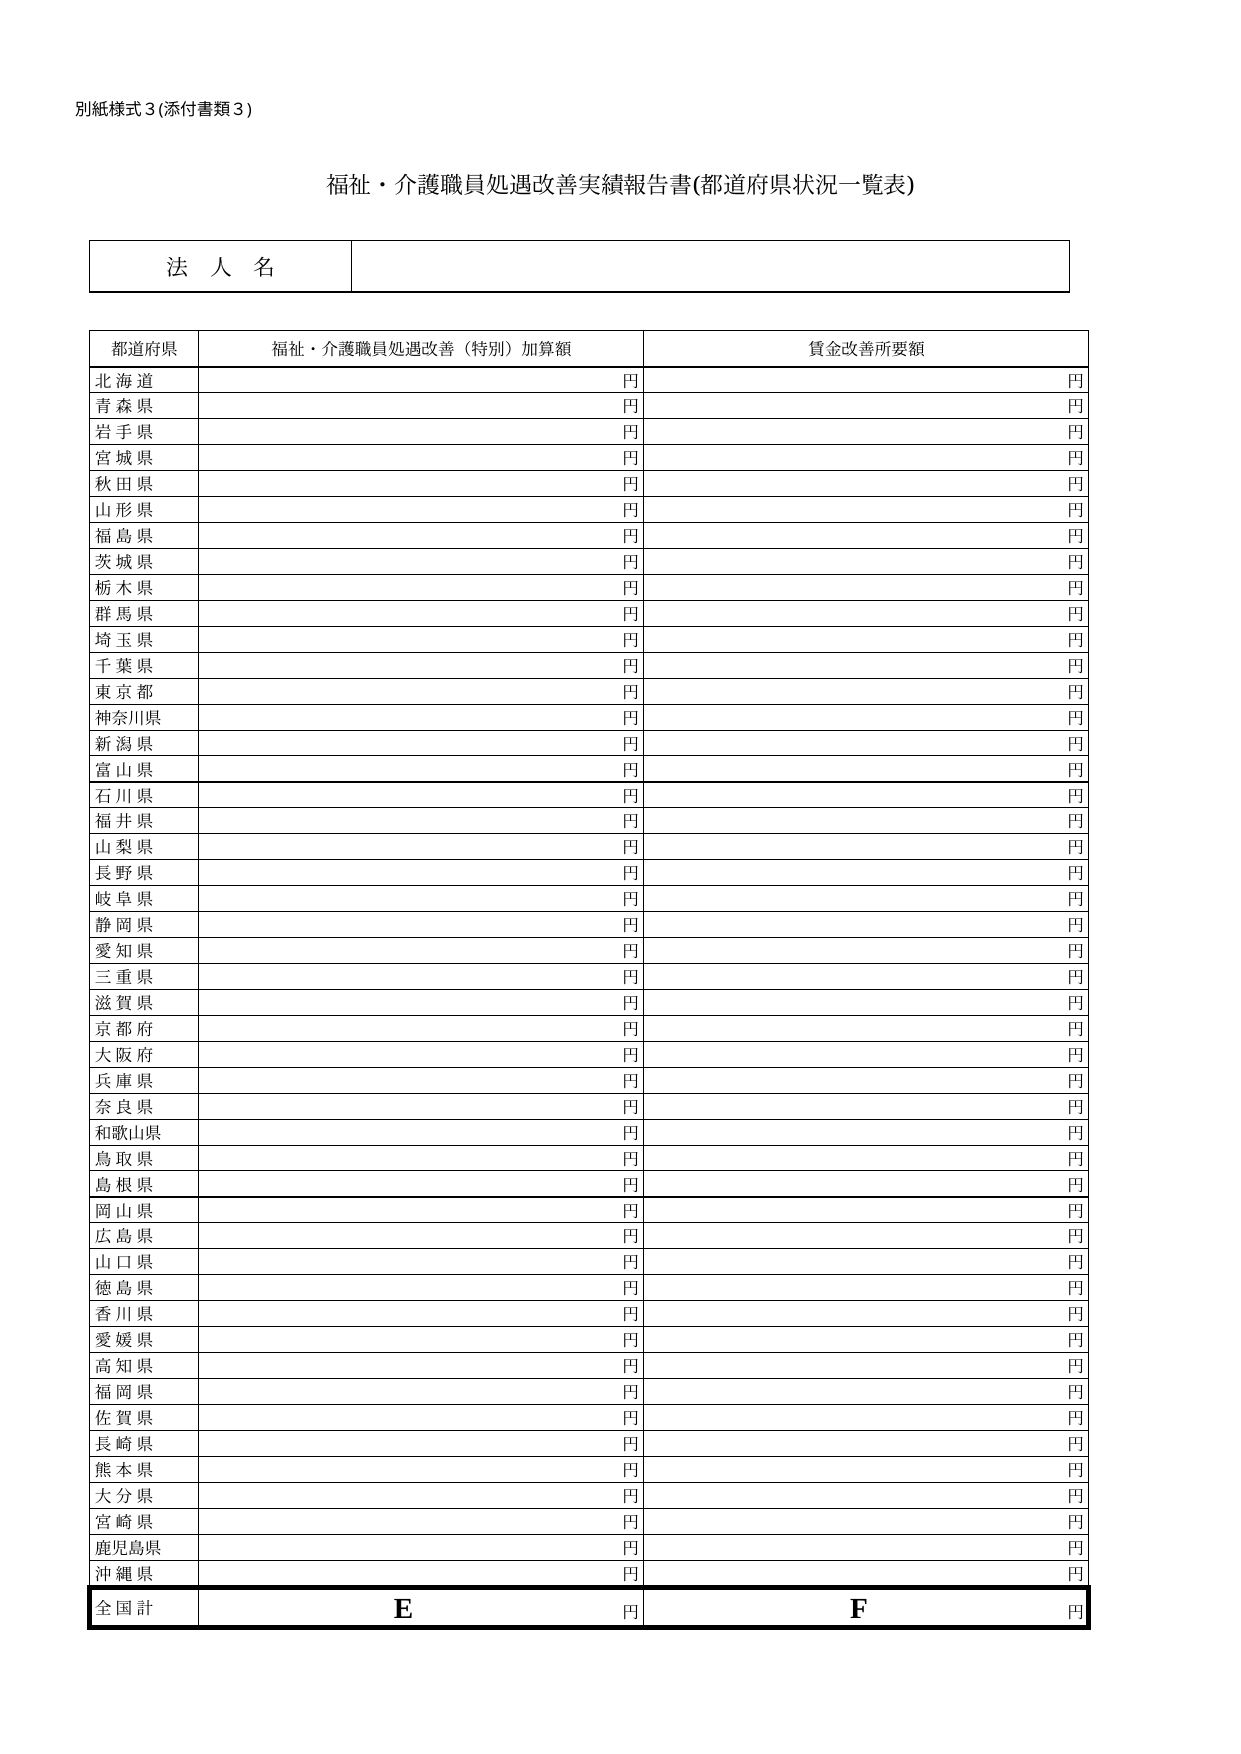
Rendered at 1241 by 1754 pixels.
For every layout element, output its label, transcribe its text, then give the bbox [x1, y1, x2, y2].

table_cell 福 井 県 [90, 808, 198, 833]
table_cell 北 海 道 [90, 368, 198, 392]
table_cell 円 [644, 1198, 1088, 1222]
table_header 賃金改善所要額 [644, 331, 1088, 366]
table_cell 円 [199, 1146, 643, 1170]
table_cell 円 [199, 731, 643, 755]
table_cell 円 [199, 1431, 643, 1456]
table_cell 円 [199, 990, 643, 1015]
table_cell 円 [199, 471, 643, 496]
table_cell 円 [199, 1016, 643, 1041]
table_cell 円 [644, 912, 1088, 937]
table_cell 埼 玉 県 [90, 627, 198, 652]
table_cell 栃 木 県 [90, 575, 198, 600]
table_cell 宮 城 県 [90, 445, 198, 470]
table_cell E 円 [199, 1590, 643, 1625]
table_cell 和歌山県 [90, 1120, 198, 1144]
table_cell 円 [644, 938, 1088, 963]
table_cell 円 [199, 912, 643, 937]
table_cell 円 [199, 1249, 643, 1274]
table_cell 兵 庫 県 [90, 1068, 198, 1093]
table_cell 円 [199, 679, 643, 703]
table_cell 円 [644, 627, 1088, 652]
table_cell 円 [199, 1327, 643, 1352]
table_cell 円 [644, 575, 1088, 600]
table_cell 群 馬 県 [90, 601, 198, 626]
table_cell 円 [199, 1457, 643, 1482]
table_cell 円 [644, 1171, 1088, 1196]
table_cell 岡 山 県 [90, 1198, 198, 1222]
table_cell 円 [199, 808, 643, 833]
table_cell 鹿児島県 [90, 1535, 198, 1559]
table_cell 京 都 府 [90, 1016, 198, 1041]
table_cell 沖 縄 県 [90, 1561, 198, 1585]
table_cell 円 [644, 1535, 1088, 1559]
table_cell 円 [199, 860, 643, 885]
table_cell 円 [644, 1431, 1088, 1456]
table_cell 円 [199, 1198, 643, 1222]
table_cell 円 [199, 1353, 643, 1378]
table_cell 円 [644, 834, 1088, 859]
table_cell 円 [644, 1353, 1088, 1378]
table_cell 円 [199, 1535, 643, 1559]
table_cell 三 重 県 [90, 964, 198, 989]
table_cell 円 [644, 705, 1088, 729]
table_cell 円 [199, 1483, 643, 1508]
table_cell 福 岡 県 [90, 1379, 198, 1404]
table_cell 円 [644, 679, 1088, 703]
table_cell 円 [199, 1068, 643, 1093]
table_cell 円 [644, 1094, 1088, 1118]
table_cell 円 [644, 1068, 1088, 1093]
table_cell 円 [199, 1171, 643, 1196]
table_cell 円 [199, 653, 643, 678]
table_cell 円 [199, 1561, 643, 1585]
table_cell 円 [199, 419, 643, 444]
table_cell 円 [644, 808, 1088, 833]
table_cell 円 [199, 1405, 643, 1430]
table_cell 円 [199, 393, 643, 418]
table_cell 円 [644, 1379, 1088, 1404]
table_cell 円 [199, 964, 643, 989]
text 福祉・介護職員処遇改善実績報告書(都道府県状況一覧表) [75, 164, 1165, 202]
table_cell 円 [199, 1042, 643, 1067]
table_cell 円 [644, 653, 1088, 678]
table_cell 円 [644, 1146, 1088, 1170]
table_cell 岩 手 県 [90, 419, 198, 444]
table_cell 円 [199, 705, 643, 729]
table_cell 円 [199, 1094, 643, 1118]
table_cell 円 [644, 783, 1088, 807]
table_cell 福 島 県 [90, 523, 198, 548]
table_cell F 円 [644, 1590, 1086, 1625]
table_cell 円 [199, 549, 643, 574]
table_cell 新 潟 県 [90, 731, 198, 755]
table_cell 円 [199, 601, 643, 626]
table_cell 熊 本 県 [90, 1457, 198, 1482]
table_cell 円 [199, 938, 643, 963]
table_cell 香 川 県 [90, 1301, 198, 1326]
table_cell 全 国 計 [92, 1590, 198, 1625]
table_cell 石 川 県 [90, 783, 198, 807]
table_cell 円 [199, 627, 643, 652]
table_cell 東 京 都 [90, 679, 198, 703]
table_cell 円 [199, 886, 643, 911]
table_cell 秋 田 県 [90, 471, 198, 496]
table_cell 大 阪 府 [90, 1042, 198, 1067]
table_cell 円 [199, 1275, 643, 1300]
table_cell 円 [644, 393, 1088, 418]
table_cell 愛 媛 県 [90, 1327, 198, 1352]
table_cell 徳 島 県 [90, 1275, 198, 1300]
table_cell 円 [644, 1016, 1088, 1041]
table_cell 円 [644, 1249, 1088, 1274]
text 別紙様式３(添付書類３) [75, 89, 1165, 127]
table_cell 円 [644, 1405, 1088, 1430]
table_cell 滋 賀 県 [90, 990, 198, 1015]
table_cell 長 野 県 [90, 860, 198, 885]
table_cell 円 [644, 1223, 1088, 1248]
table_header 福祉・介護職員処遇改善（特別）加算額 [199, 331, 643, 366]
table_header 都道府県 [90, 331, 198, 366]
table_cell 円 [644, 964, 1088, 989]
table_cell 円 [644, 497, 1088, 522]
table_cell 愛 知 県 [90, 938, 198, 963]
table_cell 円 [199, 1120, 643, 1144]
table_cell 円 [199, 445, 643, 470]
table_cell 山 口 県 [90, 1249, 198, 1274]
table_cell 円 [199, 1379, 643, 1404]
table_cell 円 [644, 549, 1088, 574]
table_cell 岐 阜 県 [90, 886, 198, 911]
table_cell 円 [644, 1483, 1088, 1508]
table_cell 円 [199, 523, 643, 548]
table_cell 広 島 県 [90, 1223, 198, 1248]
table_cell 円 [199, 575, 643, 600]
table_cell 円 [644, 756, 1088, 781]
table_cell 円 [644, 886, 1088, 911]
table_cell 円 [644, 1042, 1088, 1067]
table_cell 円 [644, 523, 1088, 548]
table_cell 奈 良 県 [90, 1094, 198, 1118]
table_cell 円 [644, 1561, 1088, 1585]
table_cell 円 [644, 860, 1088, 885]
table_cell 青 森 県 [90, 393, 198, 418]
table_cell 円 [199, 497, 643, 522]
table_cell 円 [644, 1275, 1088, 1300]
table_cell 鳥 取 県 [90, 1146, 198, 1170]
table_cell 円 [199, 834, 643, 859]
table_cell 円 [644, 601, 1088, 626]
table_cell 富 山 県 [90, 756, 198, 781]
table_header [352, 241, 1069, 291]
table_cell 大 分 県 [90, 1483, 198, 1508]
table_cell 佐 賀 県 [90, 1405, 198, 1430]
table_header 法 人 名 [90, 241, 351, 291]
table_cell 静 岡 県 [90, 912, 198, 937]
table_cell 円 [644, 1509, 1088, 1533]
table_cell 島 根 県 [90, 1171, 198, 1196]
table_cell 宮 崎 県 [90, 1509, 198, 1533]
table_cell 山 形 県 [90, 497, 198, 522]
table_cell 円 [199, 783, 643, 807]
table_cell 円 [644, 368, 1088, 392]
table_cell 円 [644, 1457, 1088, 1482]
table_cell 円 [199, 1509, 643, 1533]
table_cell 円 [199, 756, 643, 781]
table_cell 円 [199, 1301, 643, 1326]
table_cell 千 葉 県 [90, 653, 198, 678]
table_cell 円 [199, 1223, 643, 1248]
table_cell 円 [644, 1327, 1088, 1352]
table_cell 円 [644, 990, 1088, 1015]
table_cell 山 梨 県 [90, 834, 198, 859]
table_cell 円 [644, 471, 1088, 496]
table_cell 神奈川県 [90, 705, 198, 729]
table_cell 円 [644, 445, 1088, 470]
table_cell 円 [644, 1120, 1088, 1144]
table_cell 円 [644, 1301, 1088, 1326]
table_cell 長 崎 県 [90, 1431, 198, 1456]
table_cell 茨 城 県 [90, 549, 198, 574]
table_cell 円 [644, 731, 1088, 755]
table_cell 円 [644, 419, 1088, 444]
table_cell 円 [199, 368, 643, 392]
table_cell 高 知 県 [90, 1353, 198, 1378]
